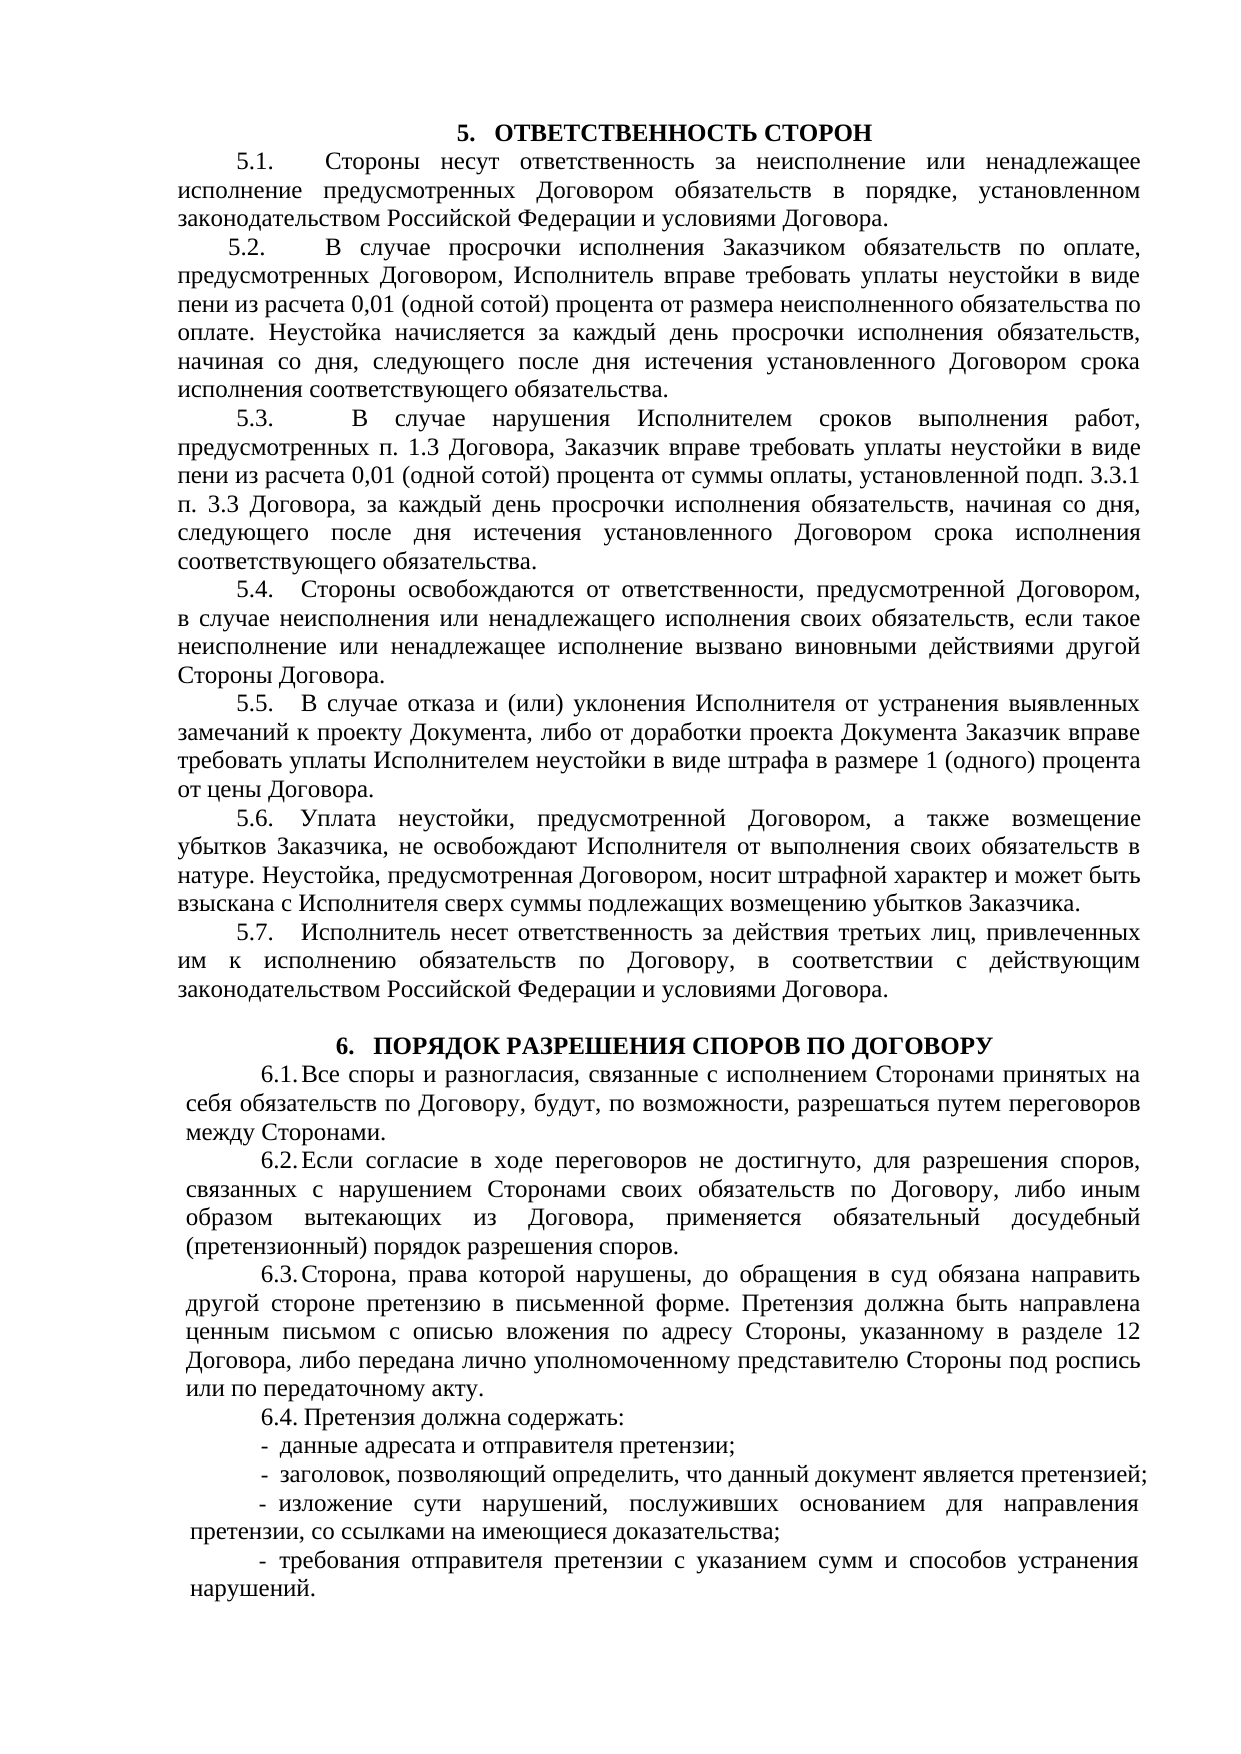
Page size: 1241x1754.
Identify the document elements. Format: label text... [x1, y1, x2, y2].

list Стороны освобождаются от ответственности, предусмотренной Договором, в случае неисполнения или ненадлежащего исполнения своих обязательств, если такое неисполнение или ненадлежащее исполнение вызвано виновными действиями другой Стороны Договора. [177, 575, 1141, 689]
list Уплата неустойки, предусмотренной Договором, а также возмещение убытков Заказчика, не освобождают Исполнителя от выполнения своих обязательств в натуре. Неустойка, предусмотренная Договором, носит штрафной характер и может быть взыскана с Исполнителя сверх суммы подлежащих возмещению убытков Заказчика. [177, 803, 1141, 917]
list Претензия должна содержать: [186, 1402, 1152, 1431]
list ОТВЕТСТВЕННОСТЬ СТОРОН [177, 118, 1152, 147]
list В случае нарушения Исполнителем сроков выполнения работ, предусмотренных п. 1.3 Договора, Заказчик вправе требовать уплаты неустойки в виде пени из расчета 0,01 (одной сотой) процента от суммы оплаты, установленной подп. 3.3.1 п. 3.3 Договора, за каждый день просрочки исполнения обязательств, начиная со дня, следующего после дня истечения установленного Договором срока исполнения соответствующего обязательства. [177, 403, 1141, 575]
list ПОРЯДОК РАЗРЕШЕНИЯ СПОРОВ ПО ДОГОВОРУ [177, 1031, 1152, 1060]
list В случае отказа и (или) уклонения Исполнителя от устранения выявленных замечаний к проекту Документа, либо от доработки проекта Документа Заказчик вправе требовать уплаты Исполнителем неустойки в виде штрафа в размере 1 (одного) процента от цены Договора. [177, 689, 1141, 803]
list данные адресата и отправителя претензии; [186, 1431, 1152, 1459]
list требования отправителя претензии с указанием сумм и способов устранения нарушений. [190, 1545, 1139, 1602]
list Все споры и разногласия, связанные с исполнением Сторонами принятых на себя обязательств по Договору, будут, по возможности, разрешаться путем переговоров между Сторонами. [186, 1060, 1141, 1146]
list Если согласие в ходе переговоров не достигнуто, для разрешения споров, связанных с нарушением Сторонами своих обязательств по Договору, либо иным образом вытекающих из Договора, применяется обязательный досудебный (претензионный) порядок разрешения споров. [186, 1146, 1141, 1260]
list заголовок, позволяющий определить, что данный документ является претензией; [186, 1459, 1152, 1488]
list В случае просрочки исполнения Заказчиком обязательств по оплате, предусмотренных Договором, Исполнитель вправе требовать уплаты неустойки в виде пени из расчета 0,01 (одной сотой) процента от размера неисполненного обязательства по оплате. Неустойка начисляется за каждый день просрочки исполнения обязательств, начиная со дня, следующего после дня истечения установленного Договором срока исполнения соответствующего обязательства. [177, 232, 1141, 403]
list Исполнитель несет ответственность за действия третьих лиц, привлеченных им к исполнению обязательств по Договору, в соответствии с действующим законодательством Российской Федерации и условиями Договора. [177, 917, 1141, 1003]
list изложение сути нарушений, послуживших основанием для направления претензии, со ссылками на имеющиеся доказательства; [190, 1488, 1139, 1545]
list Стороны несут ответственность за неисполнение или ненадлежащее исполнение предусмотренных Договором обязательств в порядке, установленном законодательством Российской Федерации и условиями Договора. [177, 147, 1141, 232]
list Сторона, права которой нарушены, до обращения в суд обязана направить другой стороне претензию в письменной форме. Претензия должна быть направлена ценным письмом с описью вложения по адресу Стороны, указанному в разделе 12 Договора, либо передана лично уполномоченному представителю Стороны под роспись или по передаточному акту. [186, 1260, 1141, 1402]
